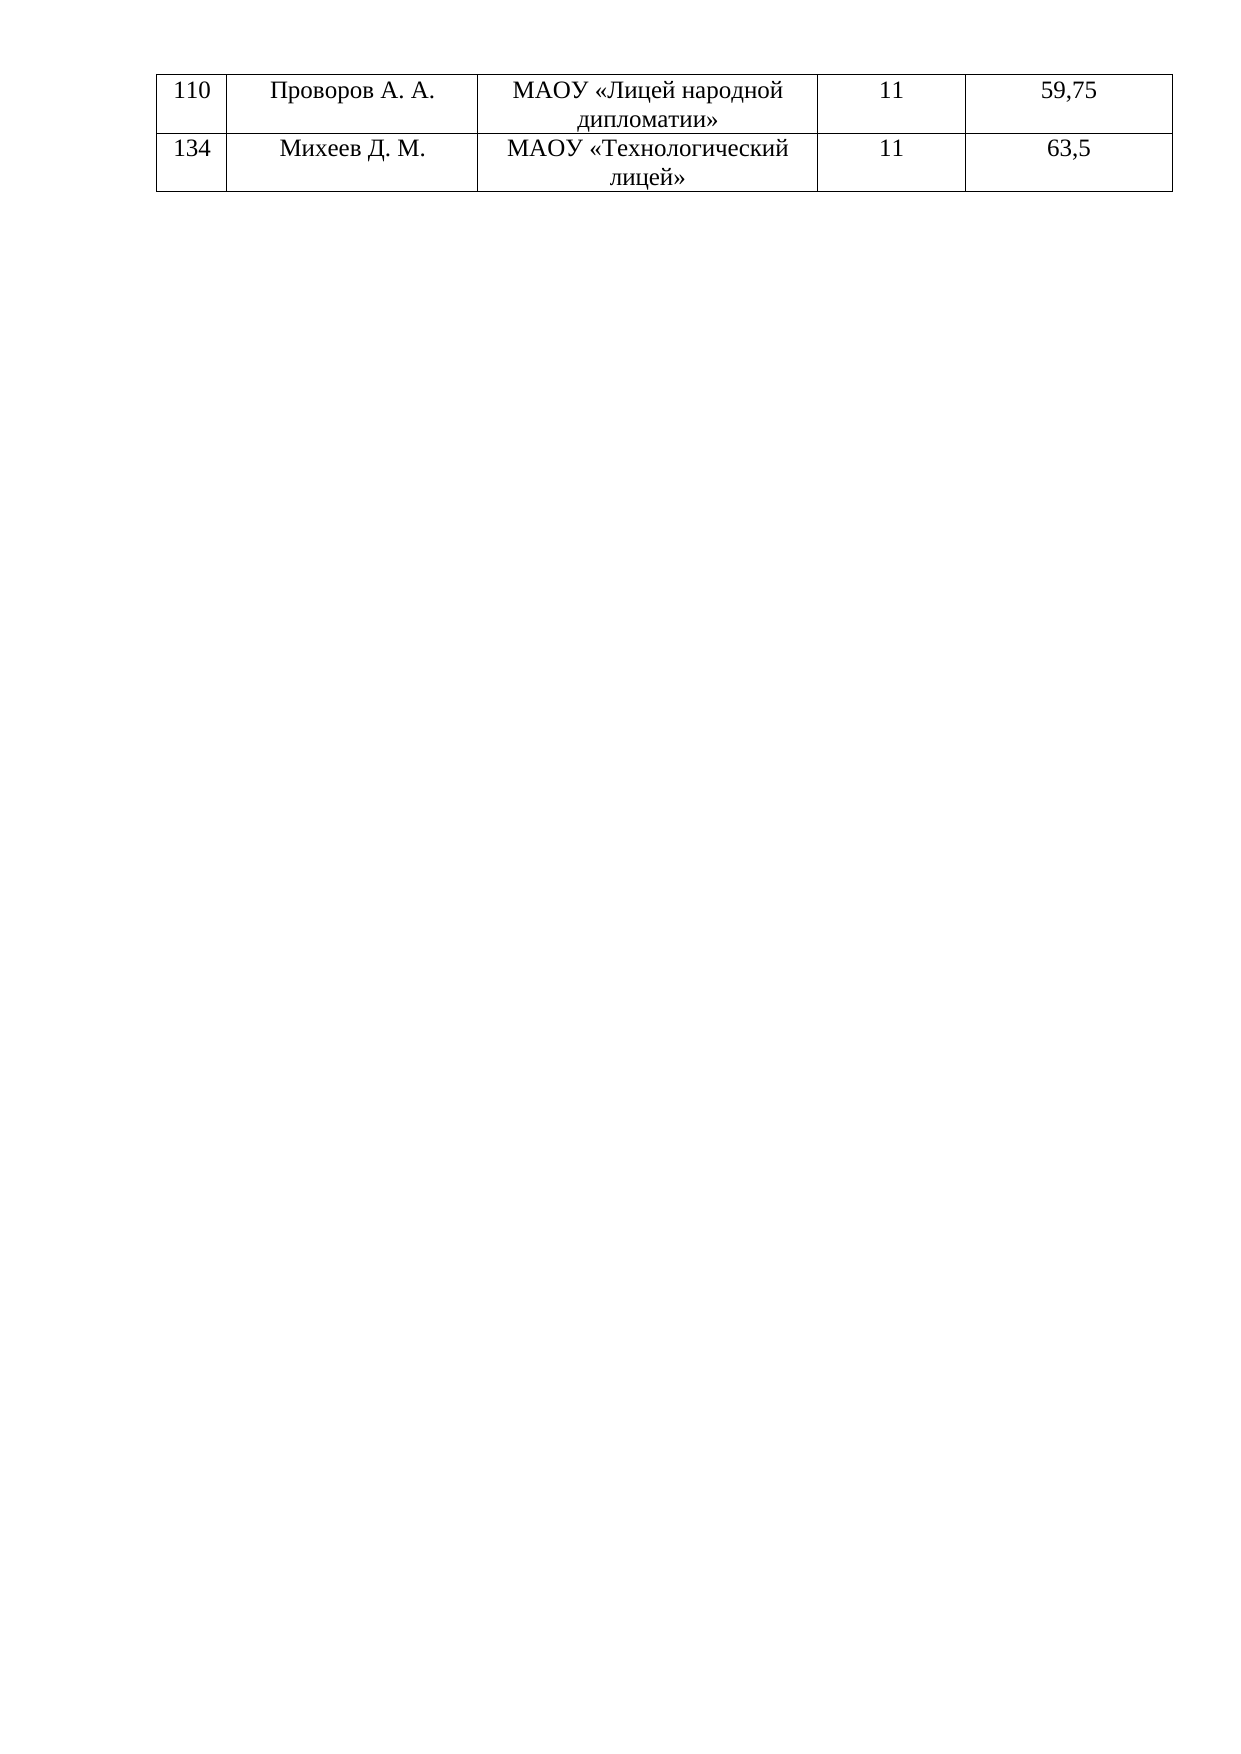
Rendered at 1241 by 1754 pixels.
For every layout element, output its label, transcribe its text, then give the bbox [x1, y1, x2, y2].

table_cell МАОУ «Лицей народной дипломатии» [478, 75, 817, 132]
table_cell 11 [818, 75, 965, 132]
table_cell Михеев Д. М. [227, 134, 477, 191]
table_cell 11 [818, 134, 965, 191]
table_cell 59,75 [966, 75, 1172, 132]
table_cell 63,5 [966, 134, 1172, 191]
table_cell 110 [157, 75, 226, 132]
table_cell Проворов А. А. [227, 75, 477, 132]
table_cell МАОУ «Технологический лицей» [478, 134, 817, 191]
table_cell 134 [157, 134, 226, 191]
